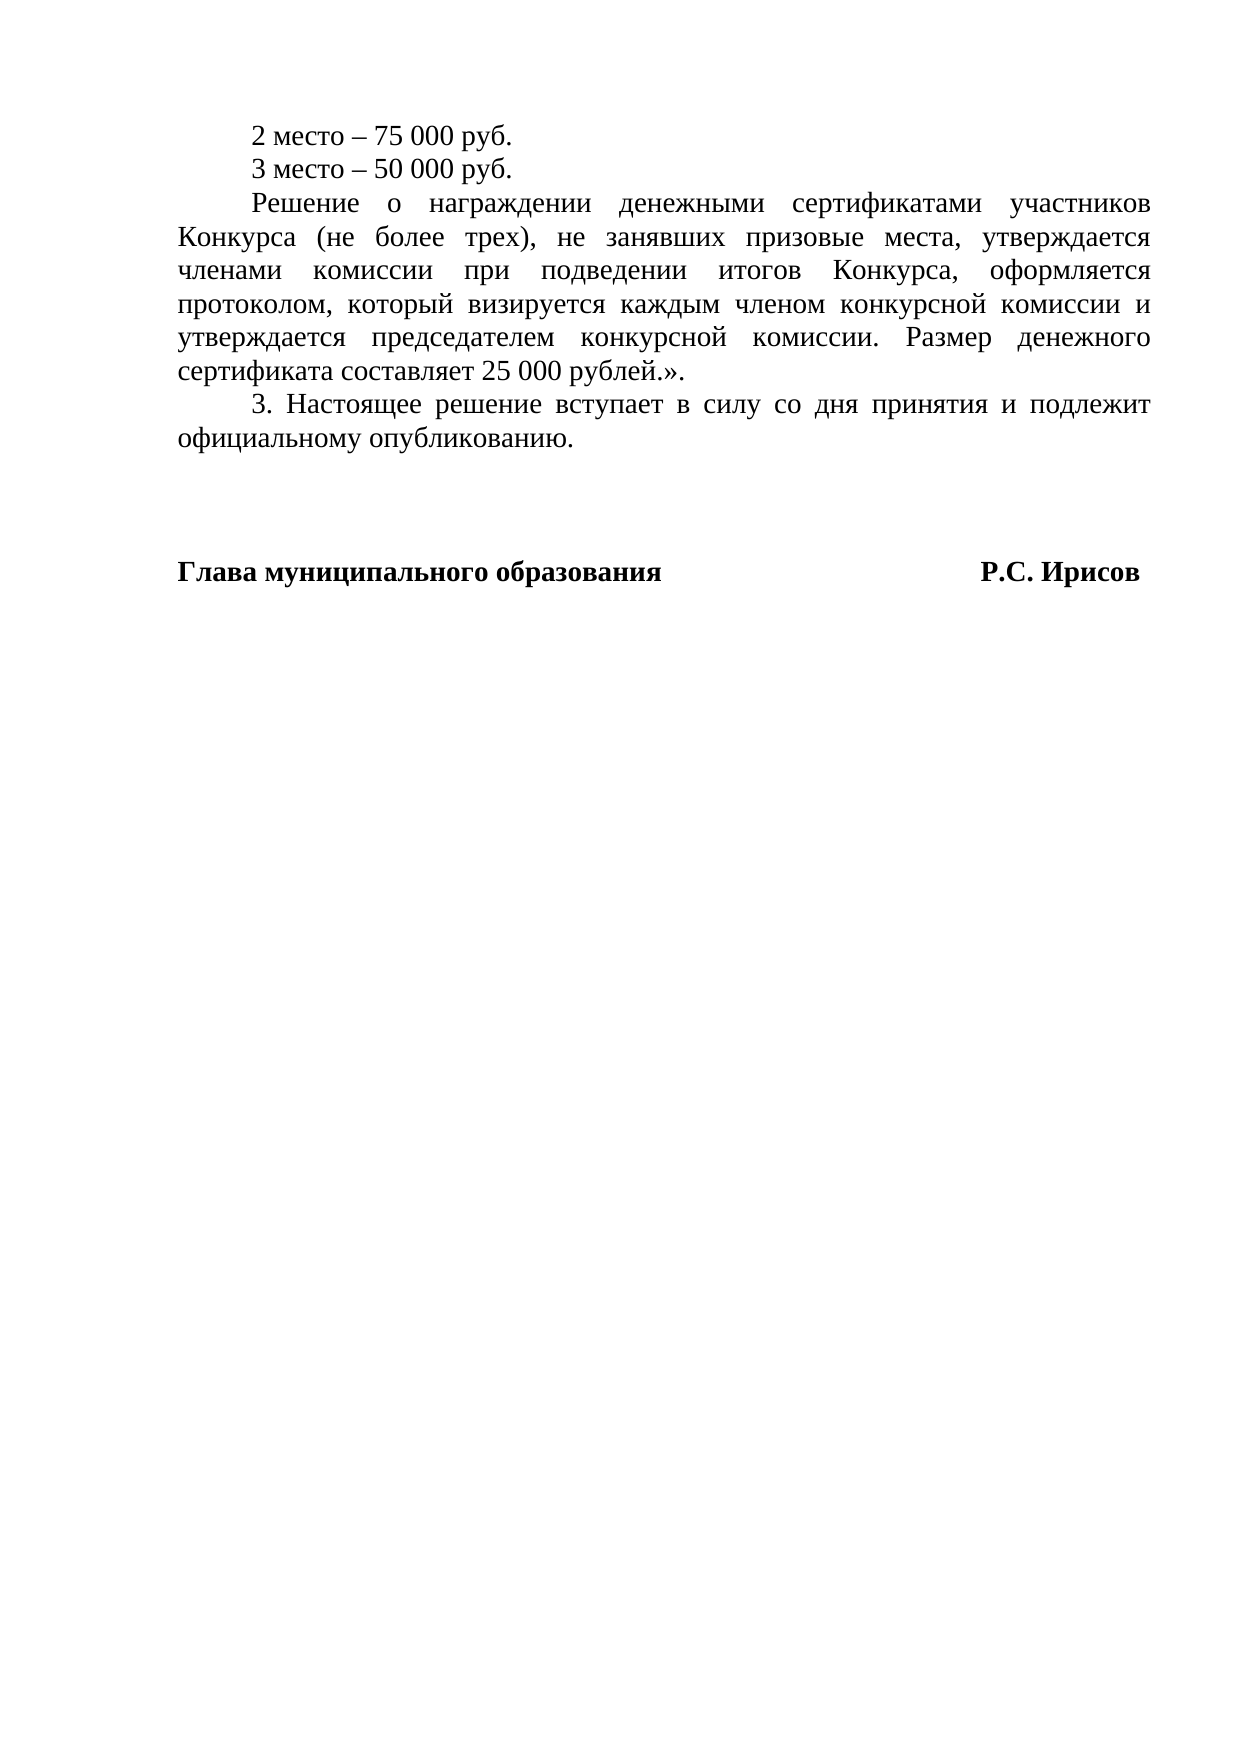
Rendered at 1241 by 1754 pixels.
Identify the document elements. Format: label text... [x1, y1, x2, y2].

text 3 место – 50 000 руб. [177, 152, 1152, 185]
text Решение о награждении денежными сертификатами участников Конкурса (не более трех), не занявших призовые места, утверждается членами комиссии при подведении итогов Конкурса, оформляется протоколом, который визируется каждым членом конкурсной комиссии и утверждается председателем конкурсной комиссии. Размер денежного сертификата составляет 25 000 рублей.». [177, 185, 1152, 386]
text 2 место – 75 000 руб. [177, 118, 1152, 152]
text Глава муниципального образования Р.С. Ирисов [177, 554, 1152, 588]
text 3. Настоящее решение вступает в силу со дня принятия и подлежит официальному опубликованию. [177, 386, 1152, 453]
